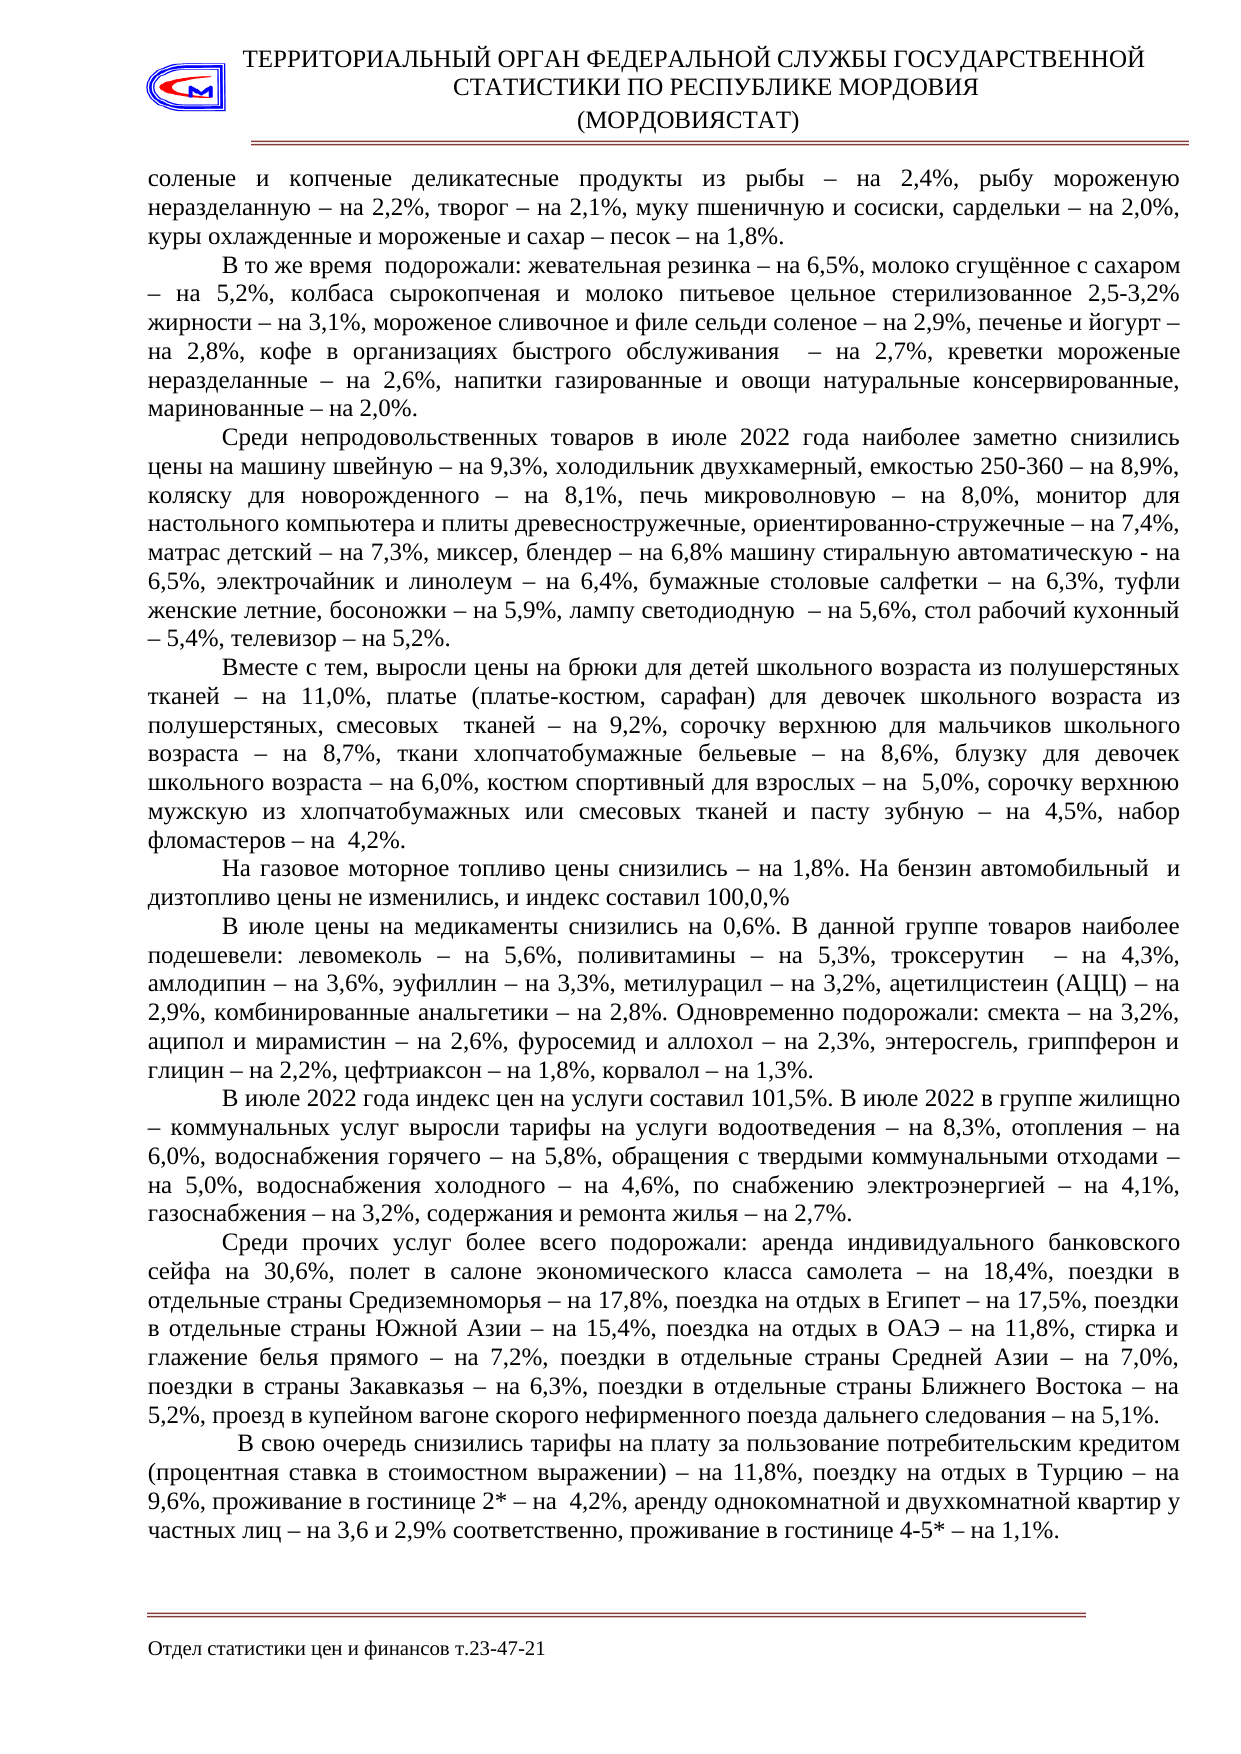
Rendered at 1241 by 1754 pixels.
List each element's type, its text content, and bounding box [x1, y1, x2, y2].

text Вместе с тем, выросли цены на брюки для детей школьного возраста из полушерстяных тканей – на 11,0%, платье (платье-костюм, сарафан) для девочек школьного возраста из полушерстяных, смесовых тканей – на 9,2%, сорочку верхнюю для мальчиков школьного возраста – на 8,7%, ткани хлопчатобумажные бельевые – на 8,6%, блузку для девочек школьного возраста – на 6,0%, костюм спортивный для взрослых – на 5,0%, сорочку верхнюю мужскую из хлопчатобумажных или смесовых тканей и пасту зубную – на 4,5%, набор фломастеров – на 4,2%. [148, 652, 1181, 853]
text В июле 2022 года индекс цен на услуги составил 101,5%. В июле 2022 в группе жилищно – коммунальных услуг выросли тарифы на услуги водоотведения – на 8,3%, отопления – на 6,0%, водоснабжения горячего – на 5,8%, обращения с твердыми коммунальными отходами – на 5,0%, водоснабжения холодного – на 4,6%, по снабжению электроэнергией – на 4,1%, газоснабжения – на 3,2%, содержания и ремонта жилья – на 2,7%. [148, 1083, 1181, 1227]
text В июле цены на медикаменты снизились на 0,6%. В данной группе товаров наиболее подешевели: левомеколь – на 5,6%, поливитамины – на 5,3%, троксерутин – на 4,3%, амлодипин – на 3,6%, эуфиллин – на 3,3%, метилурацил – на 3,2%, ацетилцистеин (АЦЦ) – на 2,9%, комбинированные анальгетики – на 2,8%. Одновременно подорожали: смекта – на 3,2%, аципол и мирамистин – на 2,6%, фуросемид и аллохол – на 2,3%, энтеросгель, гриппферон и глицин – на 2,2%, цефтриаксон – на 1,8%, корвалол – на 1,3%. [148, 911, 1181, 1083]
text Среди прочих услуг более всего подорожали: аренда индивидуального банковского сейфа на 30,6%, полет в салоне экономического класса самолета – на 18,4%, поездки в отдельные страны Средиземноморья – на 17,8%, поездка на отдых в Египет – на 17,5%, поездки в отдельные страны Южной Азии – на 15,4%, поездка на отдых в ОАЭ – на 11,8%, стирка и глажение белья прямого – на 7,2%, поездки в отдельные страны Средней Азии – на 7,0%, поездки в страны Закавказья – на 6,3%, поездки в отдельные страны Ближнего Востока – на 5,2%, проезд в купейном вагоне скорого нефирменного поезда дальнего следования – на 5,1%. [148, 1227, 1181, 1428]
text Среди непродовольственных товаров в июле 2022 года наиболее заметно снизились цены на машину швейную – на 9,3%, холодильник двухкамерный, емкостью 250-360 – на 8,9%, коляску для новорожденного – на 8,1%, печь микроволновую – на 8,0%, монитор для настольного компьютера и плиты древесностружечные, ориентированно-стружечные – на 7,4%, матрас детский – на 7,3%, миксер, блендер – на 6,8% машину стиральную автоматическую - на 6,5%, электрочайник и линолеум – на 6,4%, бумажные столовые салфетки – на 6,3%, туфли женские летние, босоножки – на 5,9%, лампу светодиодную – на 5,6%, стол рабочий кухонный – 5,4%, телевизор – на 5,2%. [148, 422, 1181, 652]
text В то же время подорожали: жевательная резинка – на 6,5%, молоко сгущённое с сахаром – на 5,2%, колбаса сырокопченая и молоко питьевое цельное стерилизованное 2,5-3,2% жирности – на 3,1%, мороженое сливочное и филе сельди соленое – на 2,9%, печенье и йогурт – на 2,8%, кофе в организациях быстрого обслуживания – на 2,7%, креветки мороженые неразделанные – на 2,6%, напитки газированные и овощи натуральные консервированные, маринованные – на 2,0%. [148, 250, 1181, 422]
picture [251, 134, 1189, 151]
picture [145, 58, 232, 112]
text На газовое моторное топливо цены снизились – на 1,8%. На бензин автомобильный и дизтопливо цены не изменились, и индекс составил 100,0,% [148, 853, 1181, 911]
picture [147, 1606, 1086, 1623]
text В свою очередь снизились тарифы на плату за пользование потребительским кредитом (процентная ставка в стоимостном выражении) – на 11,8%, поездку на отдых в Турцию – на 9,6%, проживание в гостинице 2* – на 4,2%, аренду однокомнатной и двухкомнатной квартир у частных лиц – на 3,6 и 2,9% соответственно, проживание в гостинице 4-5* – на 1,1%. [148, 1428, 1181, 1543]
